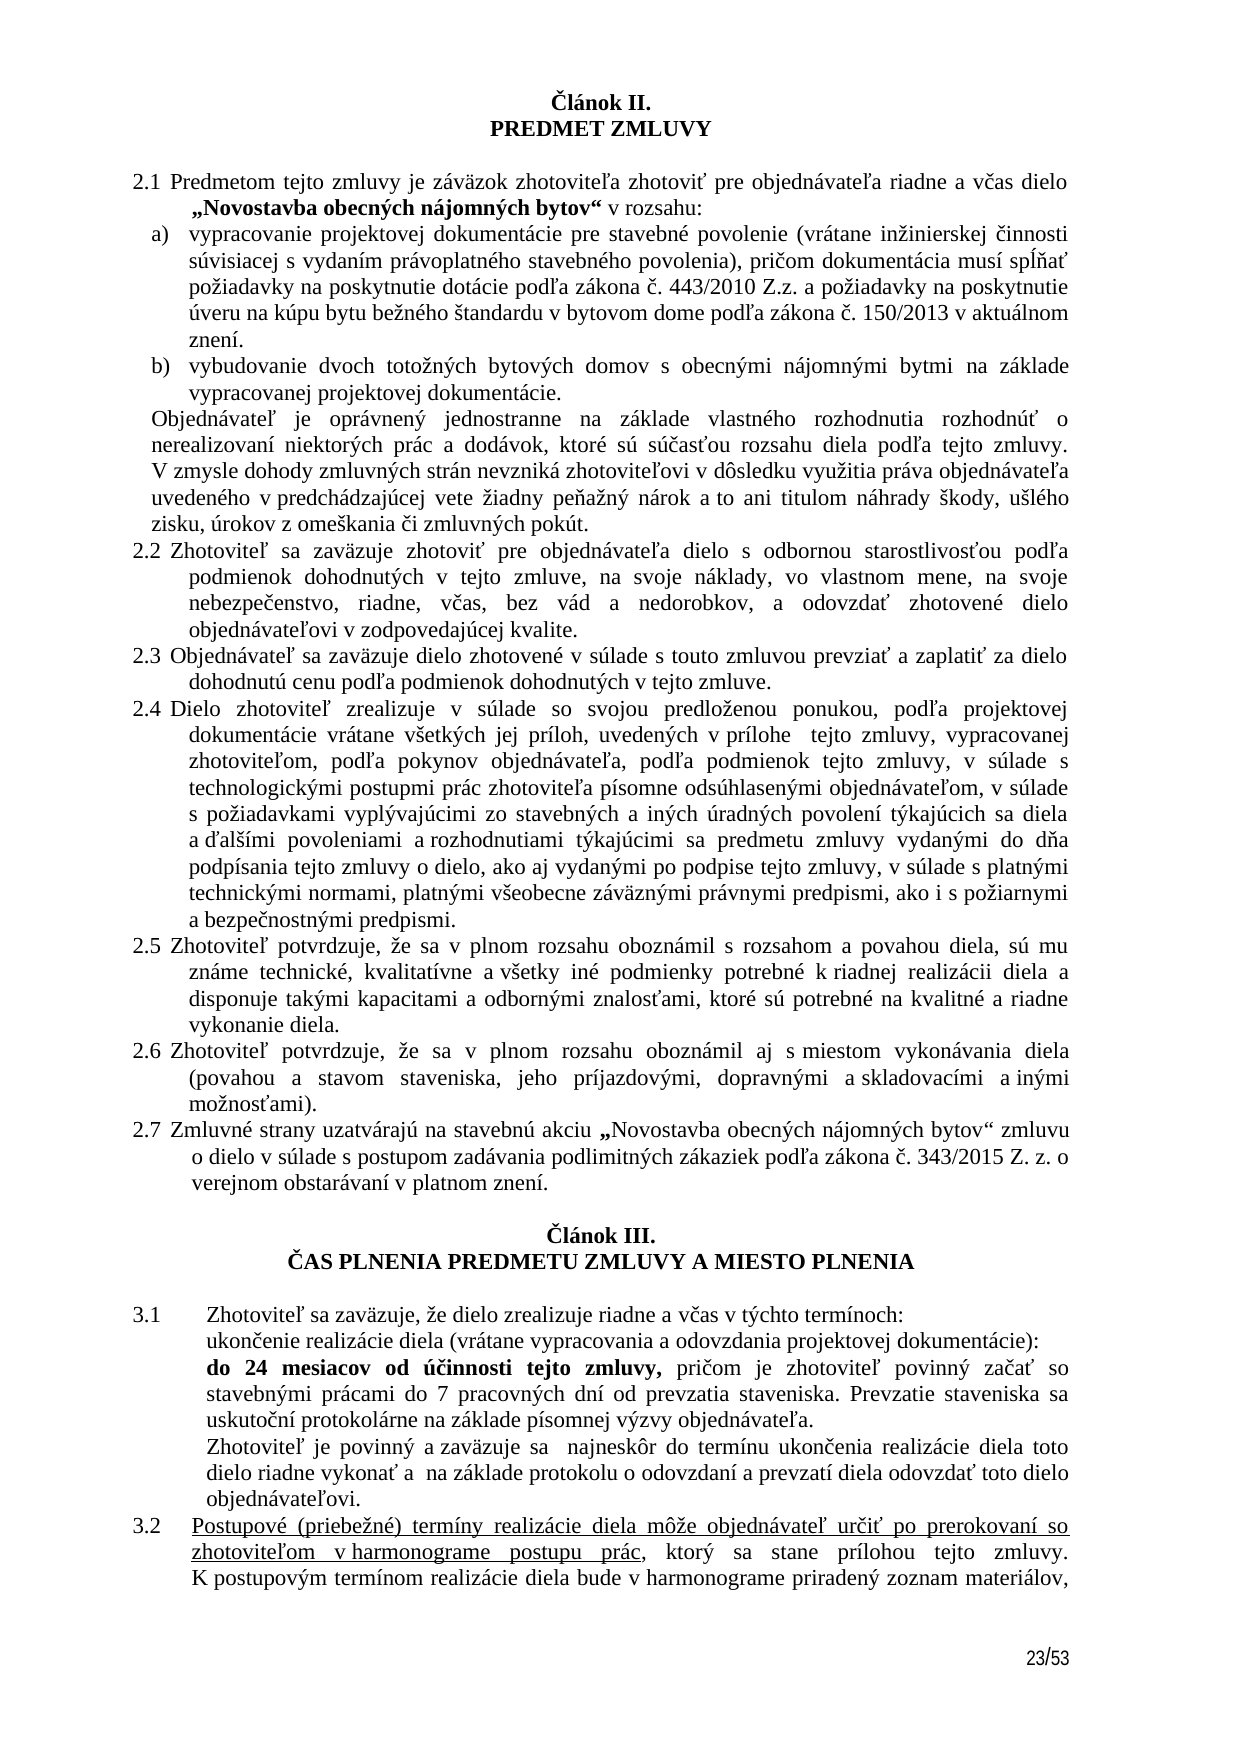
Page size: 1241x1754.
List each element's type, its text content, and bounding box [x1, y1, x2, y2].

list vybudovanie dvoch totožných bytových domov s obecnými nájomnými bytmi na základe vypracovanej projektovej dokumentácie. [151, 352, 1069, 405]
list Zmluvné strany uzatvárajú na stavebnú akciu „Novostavba obecných nájomných bytov“ zmluvu o dielo v súlade s postupom zadávania podlimitných zákaziek podľa zákona č. 343/2015 Z. z. o verejnom obstarávaní v platnom znení. [132, 1116, 1069, 1196]
text Objednávateľ je oprávnený jednostranne na základe vlastného rozhodnutia rozhodnúť o nerealizovaní niektorých prác a dodávok, ktoré sú súčasťou rozsahu diela podľa tejto zmluvy. V zmysle dohody zmluvných strán nevzniká zhotoviteľovi v dôsledku využitia práva objednávateľa uvedeného v predchádzajúcej vete žiadny peňažný nárok a to ani titulom náhrady škody, ušlého zisku, úrokov z omeškania či zmluvných pokút. [151, 405, 1069, 537]
list Zhotoviteľ potvrdzuje, že sa v plnom rozsahu oboznámil aj s miestom vykonávania diela (povahou a stavom staveniska, jeho príjazdovými, dopravnými a skladovacími a inými možnosťami). [132, 1037, 1069, 1116]
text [132, 1512, 1069, 1591]
text ČAS PLNENIA PREDMETU ZMLUVY A MIESTO PLNENIA [132, 1248, 1069, 1274]
list Predmetom tejto zmluvy je záväzok zhotoviteľa zhotoviť pre objednávateľa riadne a včas dielo „Novostavba obecných nájomných bytov“ v rozsahu: [132, 168, 1069, 220]
text Článok III. [132, 1222, 1069, 1248]
list Dielo zhotoviteľ zrealizuje v súlade so svojou predloženou ponukou, podľa projektovej dokumentácie vrátane všetkých jej príloh, uvedených v prílohe tejto zmluvy, vypracovanej zhotoviteľom, podľa pokynov objednávateľa, podľa podmienok tejto zmluvy, v súlade s technologickými postupmi prác zhotoviteľa písomne odsúhlasenými objednávateľom, v súlade s požiadavkami vyplývajúcimi zo stavebných a iných úradných povolení týkajúcich sa diela a ďalšími povoleniami a rozhodnutiami týkajúcimi sa predmetu zmluvy vydanými do dňa podpísania tejto zmluvy o dielo, ako aj vydanými po podpise tejto zmluvy, v súlade s platnými technickými normami, platnými všeobecne záväznými právnymi predpismi, ako i s požiarnymi a bezpečnostnými predpismi. [132, 695, 1069, 932]
list Objednávateľ sa zaväzuje dielo zhotovené v súlade s touto zmluvou prevziať a zaplatiť za dielo dohodnutú cenu podľa podmienok dohodnutých v tejto zmluve. [132, 642, 1069, 695]
list Zhotoviteľ potvrdzuje, že sa v plnom rozsahu oboznámil s rozsahom a povahou diela, sú mu známe technické, kvalitatívne a všetky iné podmienky potrebné k riadnej realizácii diela a disponuje takými kapacitami a odbornými znalosťami, ktoré sú potrebné na kvalitné a riadne vykonanie diela. [132, 932, 1069, 1037]
text do 24 mesiacov od účinnosti tejto zmluvy, pričom je zhotoviteľ povinný začať so stavebnými prácami do 7 pracovných dní od prevzatia staveniska. Prevzatie staveniska sa uskutoční protokolárne na základe písomnej výzvy objednávateľa. [206, 1354, 1069, 1433]
text Článok II. [132, 89, 1069, 115]
text Zhotoviteľ je povinný a zaväzuje sa najneskôr do termínu ukončenia realizácie diela toto dielo riadne vykonať a na základe protokolu o odovzdaní a prevzatí diela odovzdať toto dielo objednávateľovi. [206, 1433, 1069, 1512]
list Zhotoviteľ sa zaväzuje zhotoviť pre objednávateľa dielo s odbornou starostlivosťou podľa podmienok dohodnutých v tejto zmluve, na svoje náklady, vo vlastnom mene, na svoje nebezpečenstvo, riadne, včas, bez vád a nedorobkov, a odovzdať zhotovené dielo objednávateľovi v zodpovedajúcej kvalite. [132, 537, 1069, 642]
text ukončenie realizácie diela (vrátane vypracovania a odovzdania projektovej dokumentácie): [206, 1327, 1069, 1354]
text 3.1 Zhotoviteľ sa zaväzuje, že dielo zrealizuje riadne a včas v týchto termínoch: [132, 1301, 1069, 1327]
text PREDMET ZMLUVY [132, 115, 1069, 141]
list vypracovanie projektovej dokumentácie pre stavebné povolenie (vrátane inžinierskej činnosti súvisiacej s vydaním právoplatného stavebného povolenia), pričom dokumentácia musí spĺňať požiadavky na poskytnutie dotácie podľa zákona č. 443/2010 Z.z. a požiadavky na poskytnutie úveru na kúpu bytu bežného štandardu v bytovom dome podľa zákona č. 150/2013 v aktuálnom znení. [151, 220, 1069, 352]
